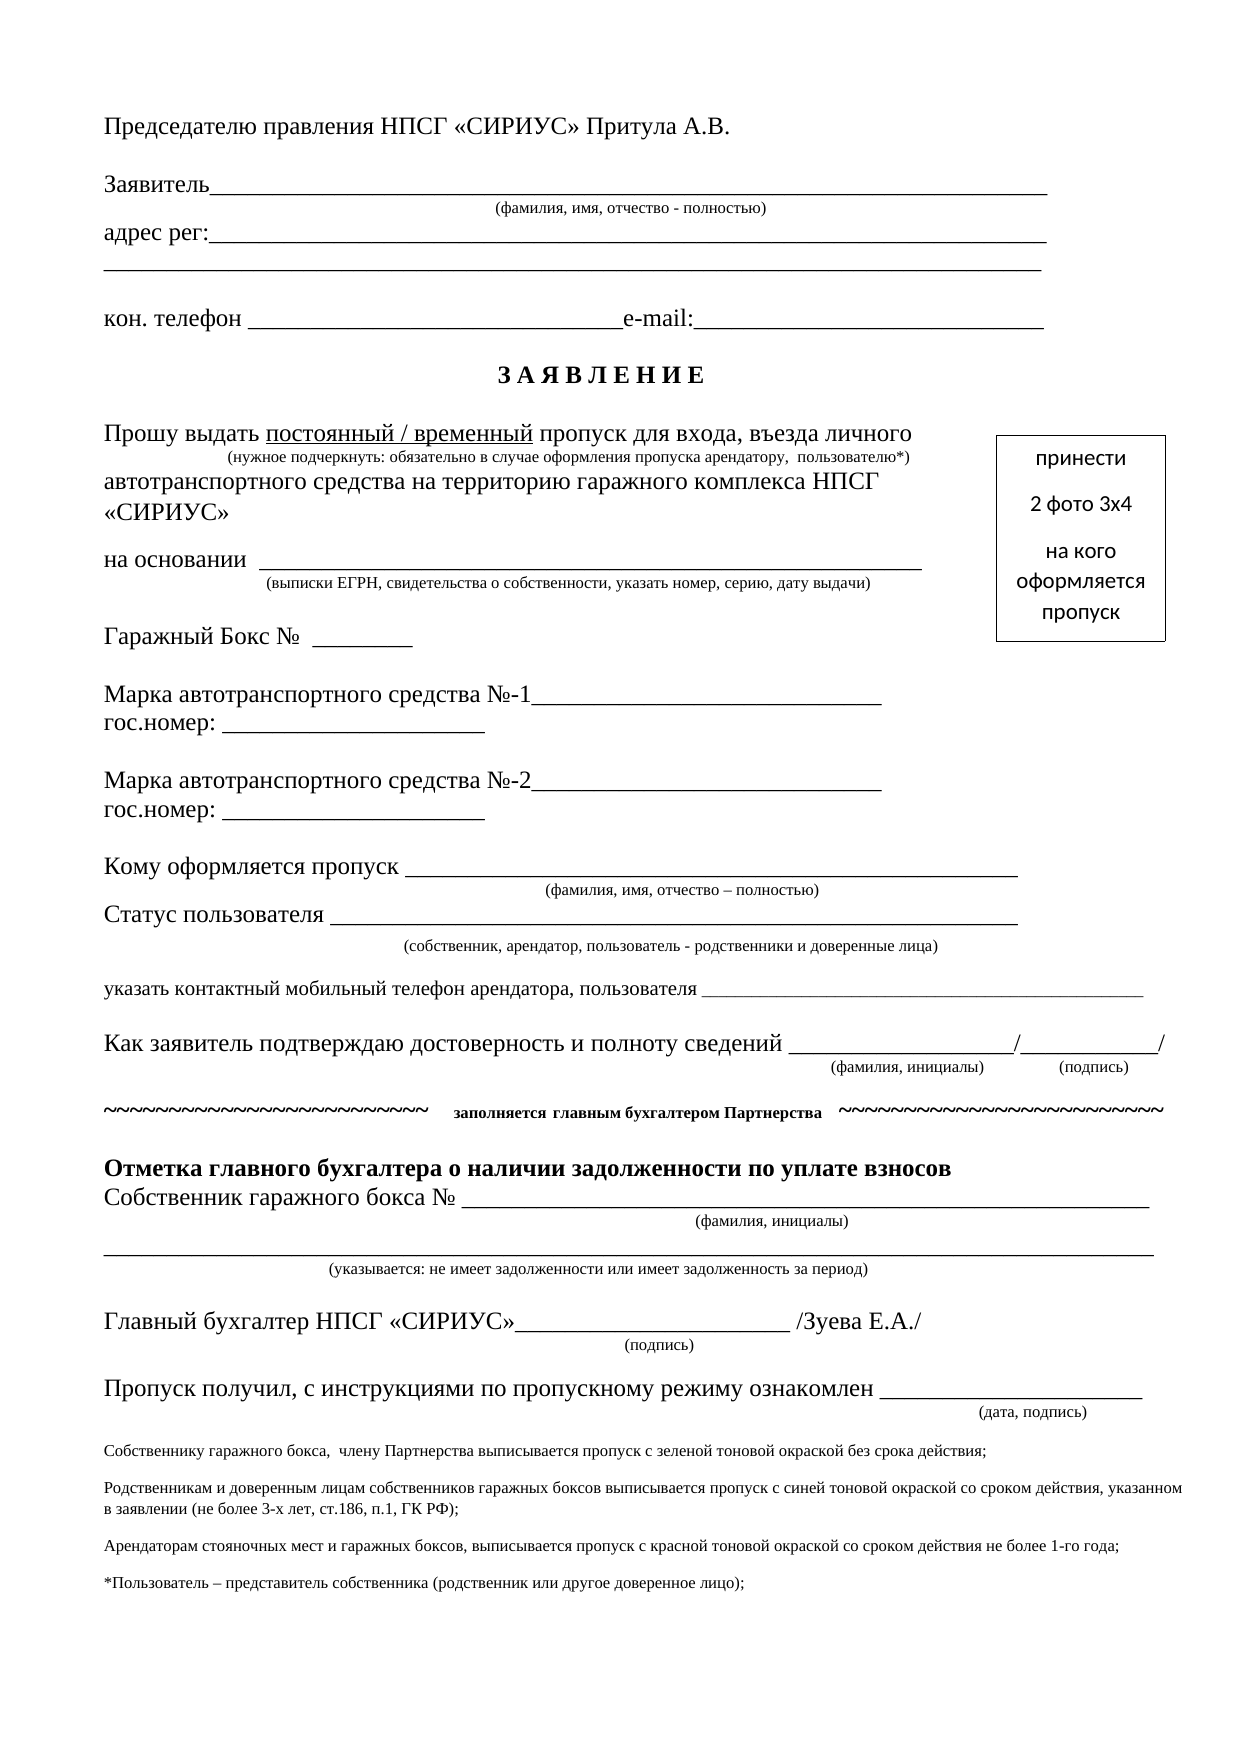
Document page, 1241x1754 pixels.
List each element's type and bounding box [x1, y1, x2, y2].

table_header [93, 100, 1196, 1622]
